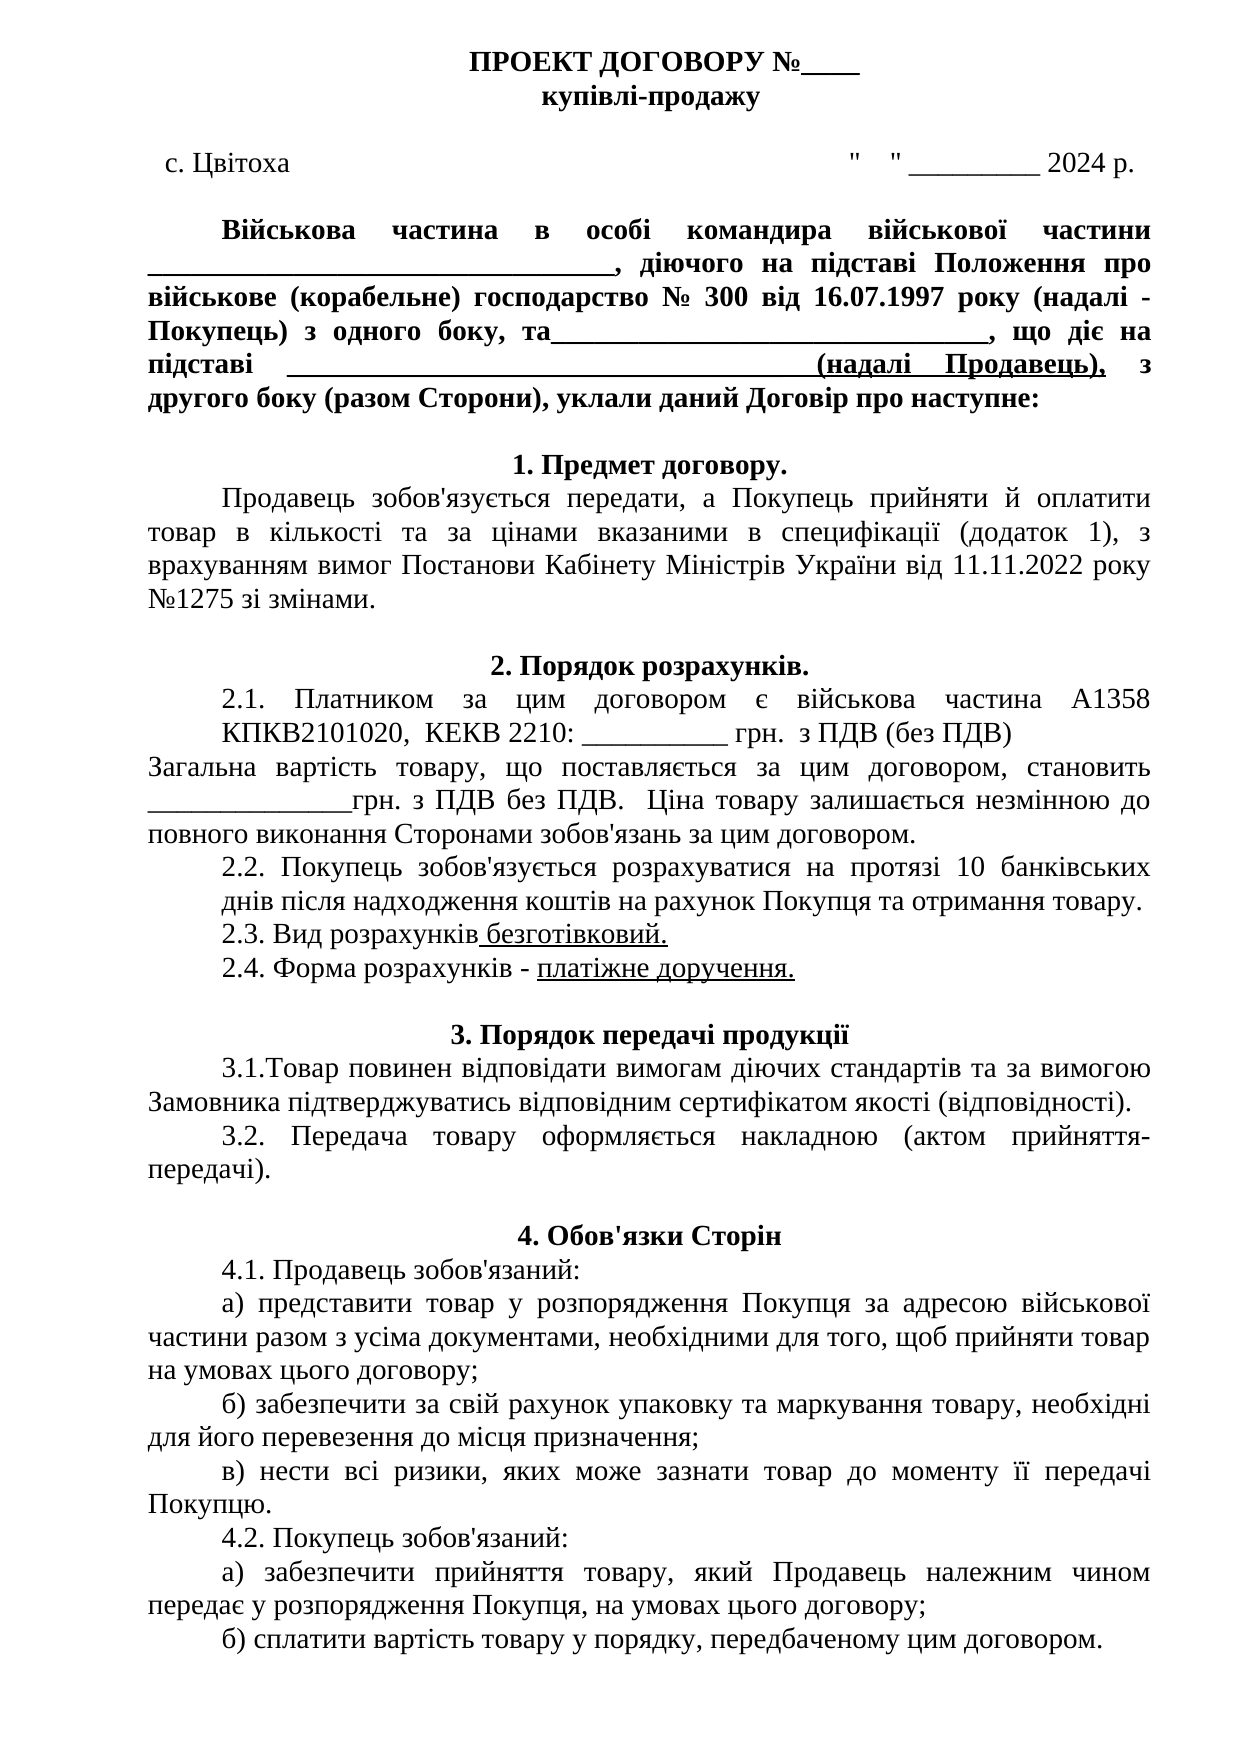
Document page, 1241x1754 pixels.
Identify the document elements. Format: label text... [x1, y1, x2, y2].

text 3.1.Товар повинен відповідати вимогам діючих стандартів та за вимогою Замовника підтверджуватись відповідним сертифікатом якості (відповідності). [148, 1051, 1152, 1118]
text 4.2. Покупець зобов'язаний: [148, 1520, 1152, 1554]
list 2.2. Покупець зобов'язується розрахуватися на протязі 10 банківських днів після надходження коштів на рахунок Покупця та отримання товару. [221, 849, 1152, 916]
text Військова частина в особі командира військової частини ________________________________, діючого на підставі Положення про військове (корабельне) господарство № 300 від 16.07.1997 року (надалі - Покупець) з одного боку, та______________________________, що діє на підставі __________________________________ (надалі Продавець), з другого боку (разом Сторони), уклали даний Договір про наступне: [148, 212, 1152, 413]
text 3.2. Передача товару оформляється накладною (актом прийняття-передачі). [148, 1118, 1152, 1185]
text 3. Порядок передачі продукції [148, 1017, 1152, 1051]
text а) представити товар у розпорядження Покупця за адресою військової частини разом з усіма документами, необхідними для того, щоб прийняти товар на умовах цього договору; [148, 1285, 1152, 1386]
text в) нести всі ризики, яких може зазнати товар до моменту її передачі Покупцю. [148, 1453, 1152, 1520]
text Продавець зобов'язується передати, а Покупець прийняти й оплатити товар в кількості та за цінами вказаними в специфікації (додаток 1), з врахуванням вимог Постанови Кабінету Міністрів України від 11.11.2022 року №1275 зі змінами. [148, 480, 1152, 614]
text 2.4. Форма розрахунків - платіжне доручення. [222, 950, 1152, 983]
text 1. Предмет договору. [148, 447, 1152, 480]
text 4.1. Продавець зобов'язаний: [148, 1252, 1152, 1285]
title купівлі-продажу [148, 78, 1152, 111]
text 2. Порядок розрахунків. [148, 648, 1152, 682]
text Загальна вартість товару, що поставляється за цим договором, становить ______________грн. з ПДВ без ПДВ. Ціна товару залишається незмінною до повного виконання Сторонами зобов'язань за цим договором. [148, 749, 1152, 849]
text 2.3. Вид розрахунків безготівковий. [221, 916, 1152, 950]
text с. Цвітоха " " _________ 2024 р. [148, 145, 1152, 178]
text 4. Обов'язки Сторін [148, 1218, 1152, 1252]
title ПРОЕКТ ДОГОВОРУ №____ [148, 44, 1152, 78]
text б) сплатити вартість товару у порядку, передбаченому цим договором. [148, 1621, 1152, 1654]
text 2.1. Платником за цим договором є військова частина А1358 КПКВ2101020, КЕКВ 2210: __________ грн. з ПДВ (без ПДВ) [221, 682, 1152, 749]
text а) забезпечити прийняття товару, який Продавець належним чином передає у розпорядження Покупця, на умовах цього договору; [148, 1554, 1152, 1621]
text б) забезпечити за свій рахунок упаковку та маркування товару, необхідні для його перевезення до місця призначення; [148, 1386, 1152, 1453]
